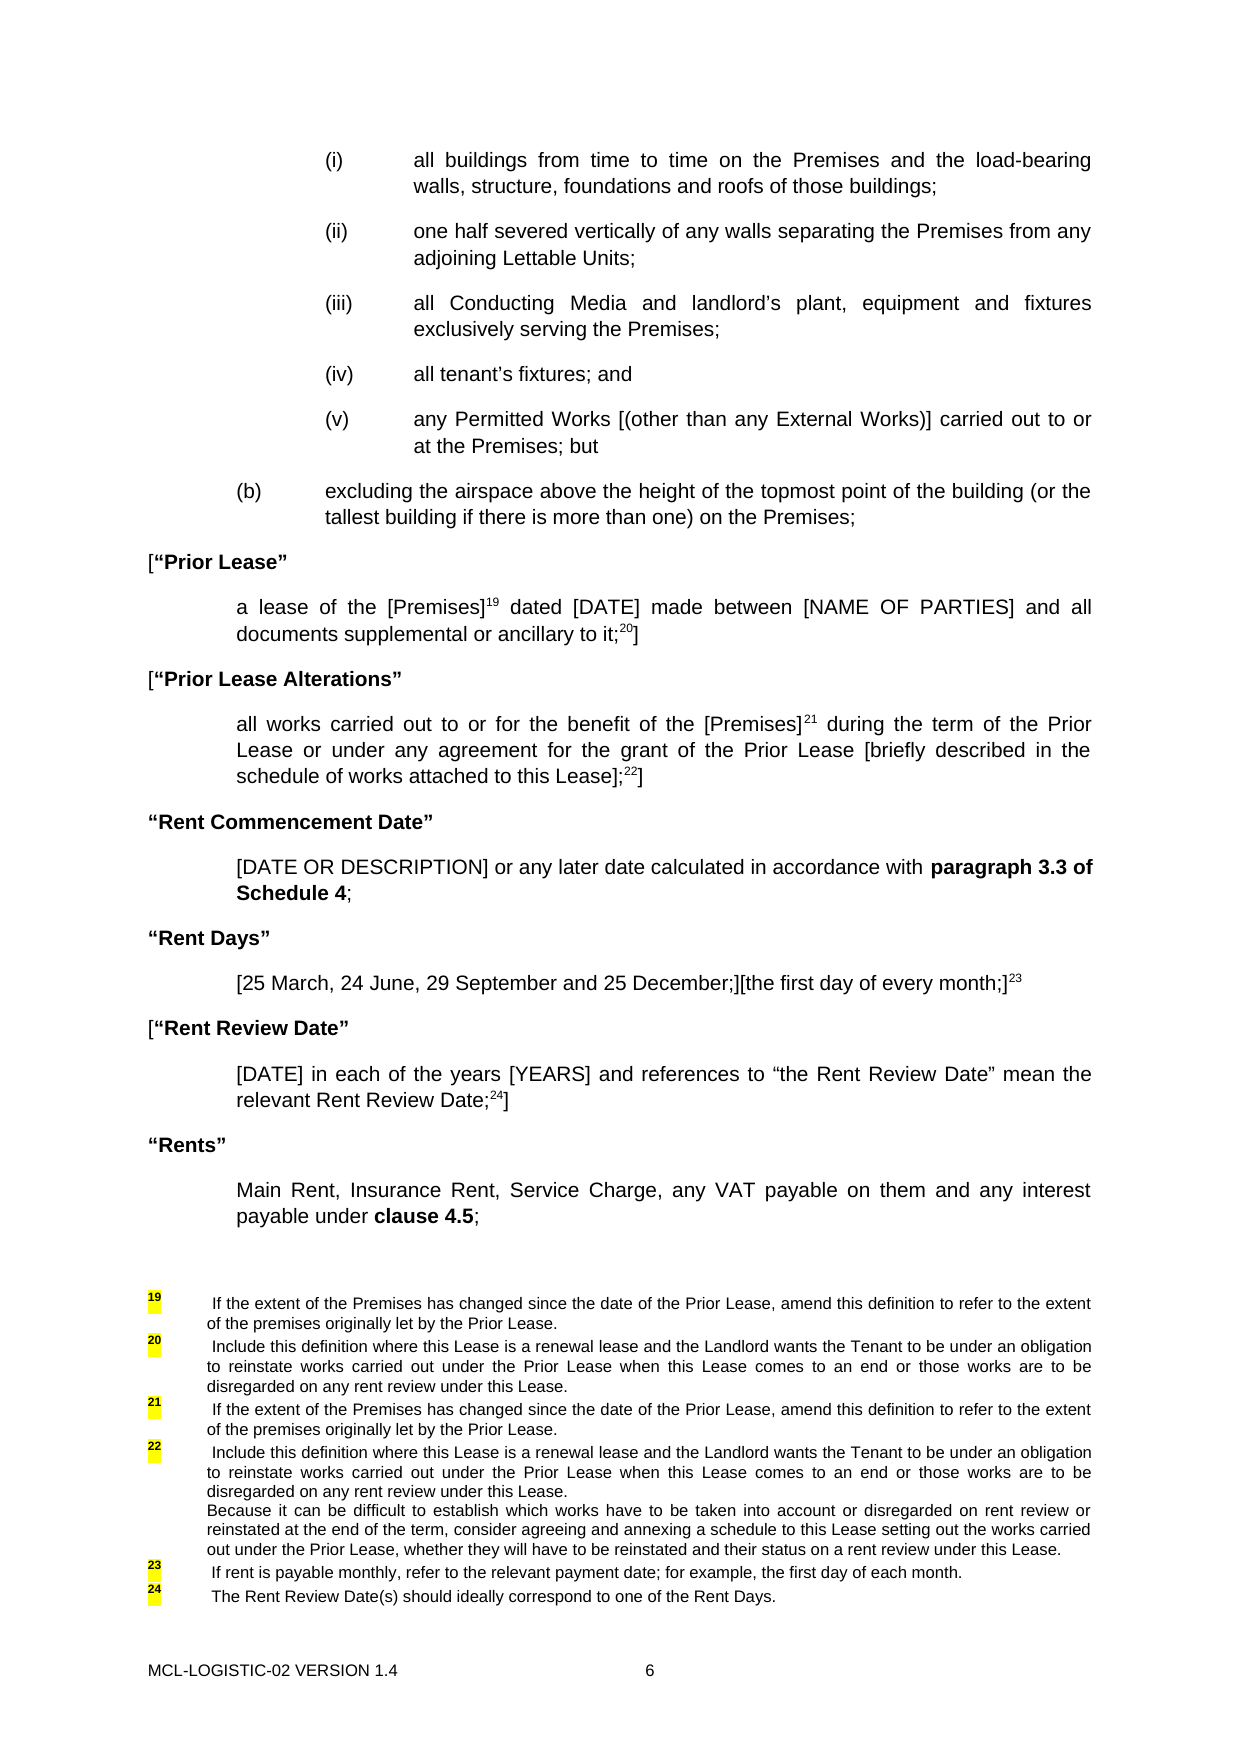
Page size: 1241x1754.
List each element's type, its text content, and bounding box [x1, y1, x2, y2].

text any Permitted Works [(other than any External Works)] carried out to or at the Premises; but [325, 407, 1093, 457]
text excluding the airspace above the height of the topmost point of the building (or the tallest building if there is more than one) on the Premises; [236, 478, 1093, 529]
text [DATE] in each of the years [YEARS] and references to “the Rent Review Date” mean the relevant Rent Review Date;] [236, 1061, 1093, 1112]
text “Rent Days” [148, 926, 1093, 950]
text all works carried out to or for the benefit of the [Premises] during the term of the Prior Lease or under any agreement for the grant of the Prior Lease [briefly described in the schedule of works attached to this Lease];] [236, 712, 1093, 788]
text a lease of the [Premises] dated [DATE] made between [NAME OF PARTIES] and all documents supplemental or ancillary to it;] [236, 595, 1093, 645]
text all tenant’s fixtures; and [325, 362, 1093, 386]
text [“Rent Review Date” [148, 1016, 1093, 1040]
text one half severed vertically of any walls separating the Premises from any adjoining Lettable Units; [325, 219, 1093, 269]
text [“Prior Lease” [148, 550, 1093, 574]
text [DATE OR DESCRIPTION] or any later date calculated in accordance with paragraph 3.3 of Schedule 4; [236, 854, 1093, 905]
text Main Rent, Insurance Rent, Service Charge, any VAT payable on them and any interest payable under clause 4.5; [236, 1178, 1093, 1228]
text “Rents” [148, 1133, 1093, 1157]
text “Rent Commencement Date” [148, 809, 1093, 833]
text [25 March, 24 June, 29 September and 25 December;][the first day of every month;] [236, 971, 1093, 995]
text all Conducting Media and landlord’s plant, equipment and fixtures exclusively serving the Premises; [325, 291, 1093, 341]
text all buildings from time to time on the Premises and the load-bearing walls, structure, foundations and roofs of those buildings; [325, 148, 1093, 198]
text [“Prior Lease Alterations” [148, 667, 1093, 691]
